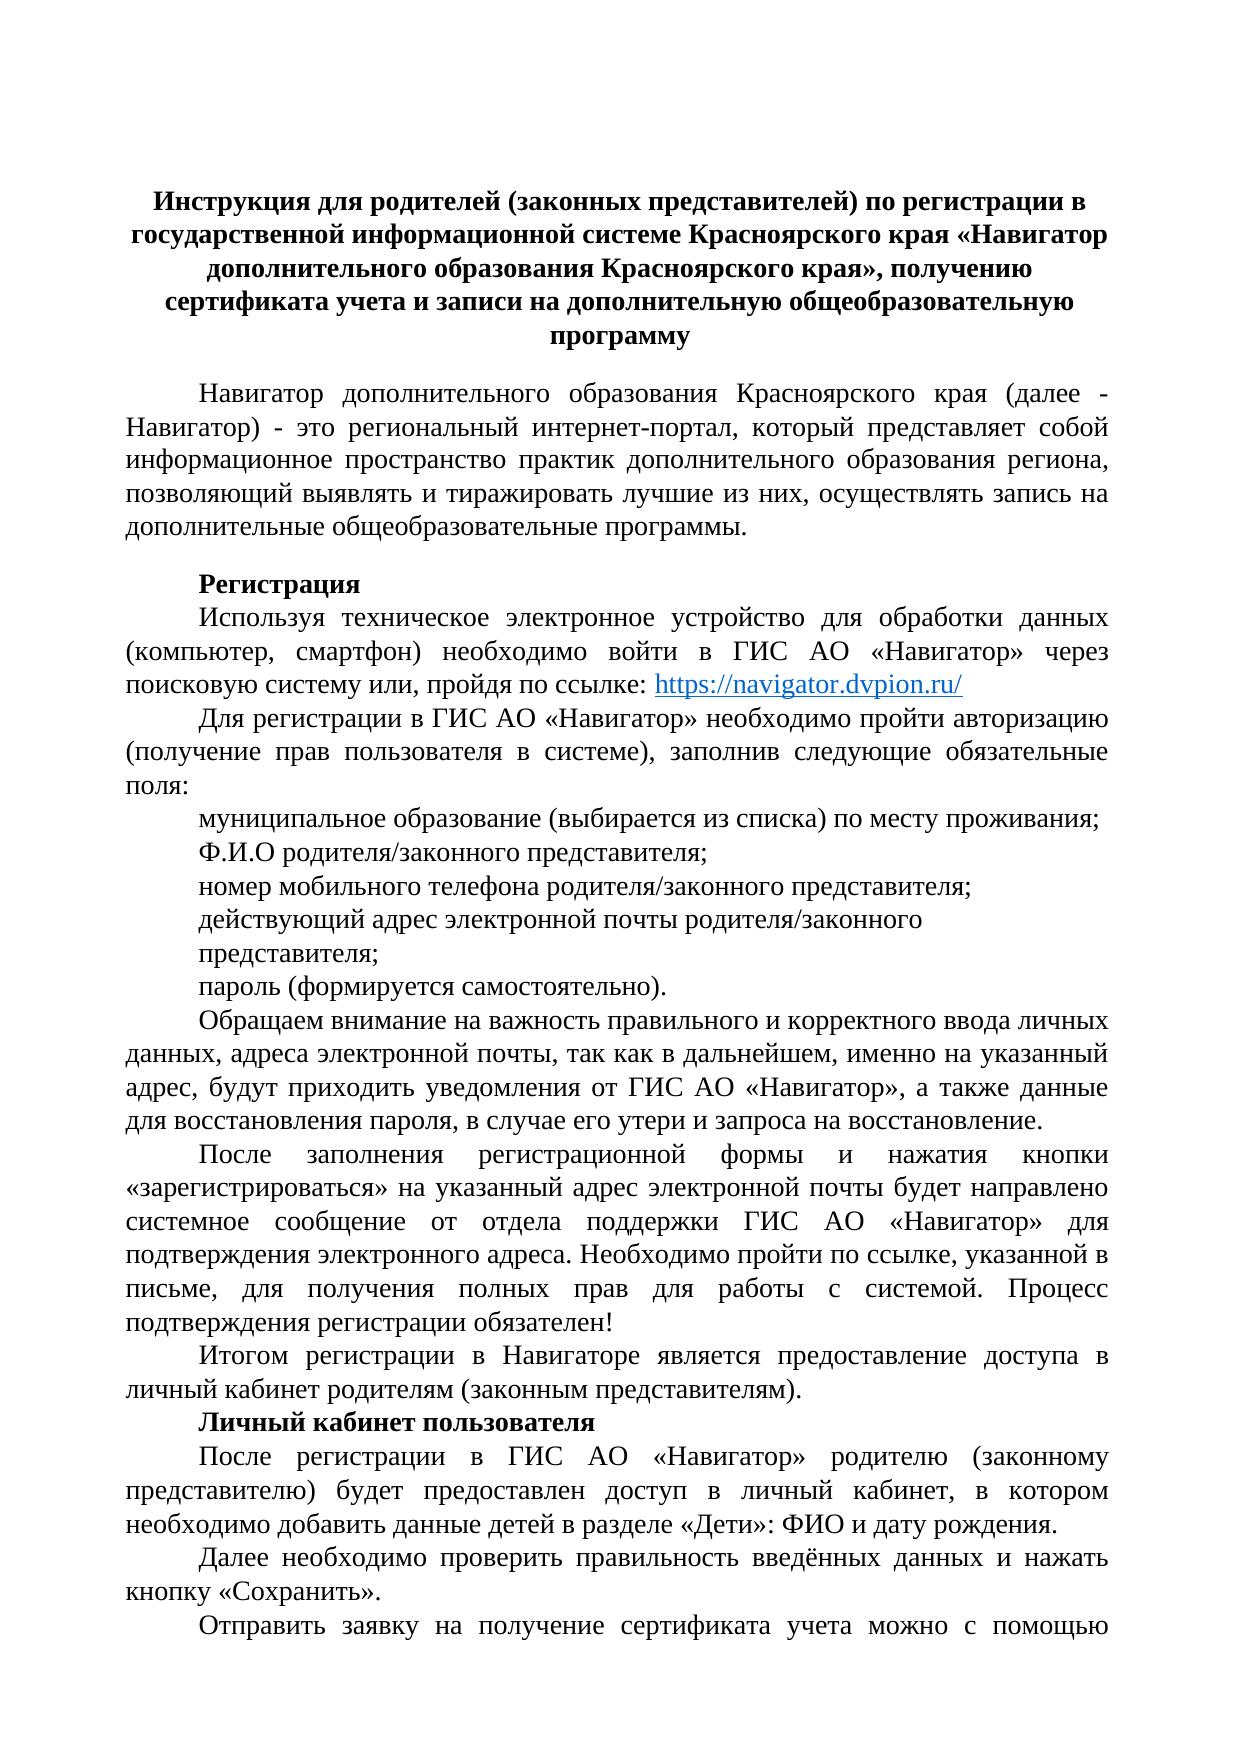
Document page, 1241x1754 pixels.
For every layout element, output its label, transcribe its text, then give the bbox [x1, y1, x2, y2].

text После регистрации в ГИС АО «Навигатор» родителю (законному представителю) будет предоставлен доступ в личный кабинет, в котором необходимо добавить данные детей в разделе «Дети»: ФИО и дату рождения. [125, 1438, 1110, 1540]
text Инструкция для родителей (законных представителей) по регистрации в государственной информационной системе Красноярского края «Навигатор дополнительного образования Красноярского края», получению сертификата учета и записи на дополнительную общеобразовательную программу [127, 183, 1112, 351]
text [125, 1607, 1110, 1641]
text Используя техническое электронное устройство для обработки данных (компьютер, смартфон) необходимо войти в ГИС АО «Навигатор» через поисковую систему или, пройдя по ссылке: https://navigator.dvpion.ru/ [125, 600, 1110, 700]
text пароль (формируется самостоятельно). [125, 969, 1112, 1002]
text После заполнения регистрационной формы и нажатия кнопки «зарегистрироваться» на указанный адрес электронной почты будет направлено системное сообщение от отдела поддержки ГИС АО «Навигатор» для подтверждения электронного адреса. Необходимо пройти по ссылке, указанной в письме, для получения полных прав для работы с системой. Процесс подтверждения регистрации обязателен! [125, 1136, 1110, 1338]
text Личный кабинет пользователя [125, 1405, 1112, 1438]
text Итогом регистрации в Навигаторе является предоставление доступа в личный кабинет родителям (законным представителям). [125, 1338, 1110, 1405]
text Обращаем внимание на важность правильного и корректного ввода личных данных, адреса электронной почты, так как в дальнейшем, именно на указанный адрес, будут приходить уведомления от ГИС АО «Навигатор», а также данные для восстановления пароля, в случае его утери и запроса на восстановление. [125, 1002, 1110, 1136]
text муниципальное образование (выбирается из списка) по месту проживания; [198, 801, 1110, 834]
text Регистрация [125, 566, 1112, 600]
text Ф.И.О родителя/законного представителя; [125, 834, 1112, 868]
text Навигатор дополнительного образования Красноярского края (далее - Навигатор) - это региональный интернет-портал, который представляет собой информационное пространство практик дополнительного образования региона, позволяющий выявлять и тиражировать лучшие из них, осуществлять запись на дополнительные общеобразовательные программы. [125, 377, 1110, 542]
text номер мобильного телефона родителя/законного представителя; действующий адрес электронной почты родителя/законного представителя; [198, 868, 1110, 969]
text Для регистрации в ГИС АО «Навигатор» необходимо пройти авторизацию (получение прав пользователя в системе), заполнив следующие обязательные поля: [125, 700, 1110, 801]
text Далее необходимо проверить правильность введённых данных и нажать кнопку «Сохранить». [125, 1540, 1110, 1607]
